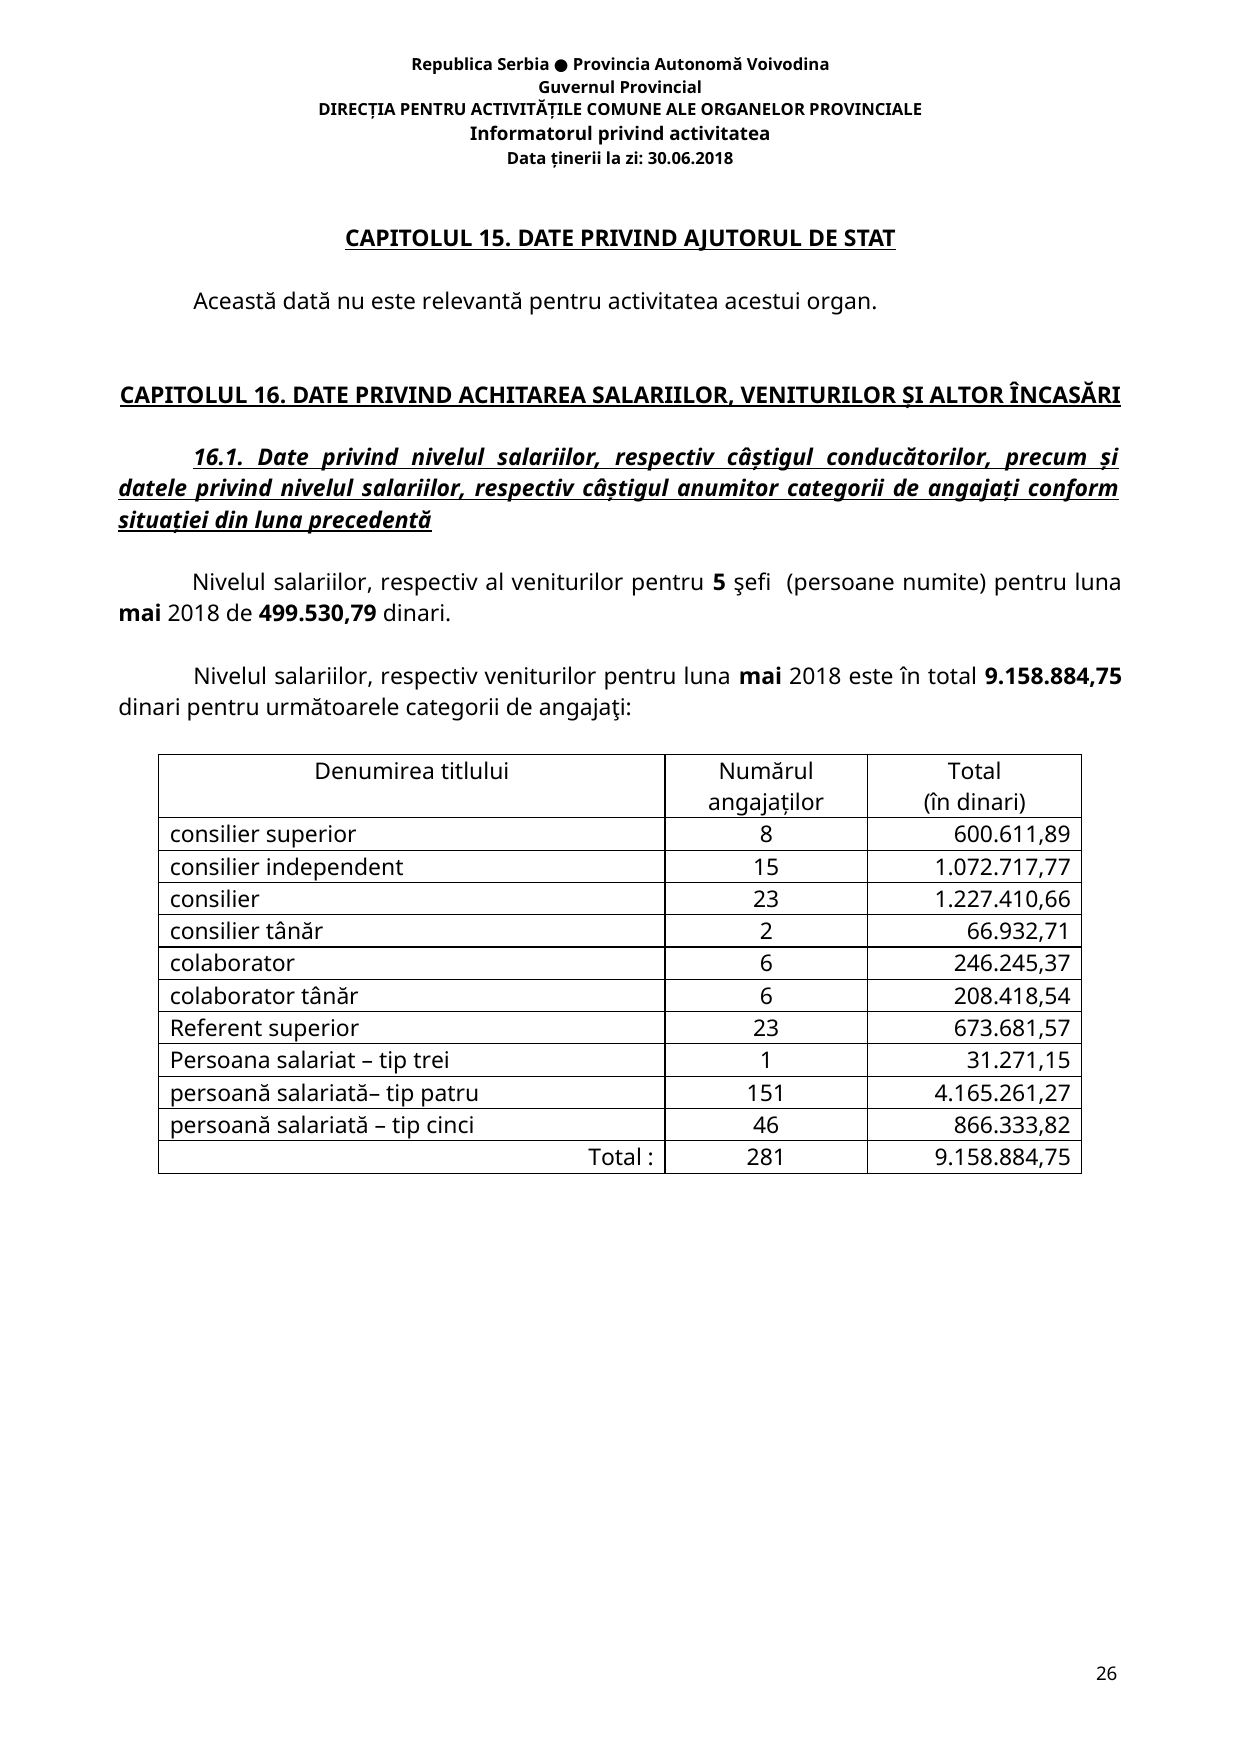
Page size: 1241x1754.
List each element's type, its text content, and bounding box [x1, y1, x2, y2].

table_cell Referent superior [159, 1012, 664, 1043]
table_cell persoană salariată – tip cinci [159, 1109, 664, 1140]
table_cell 31.271,15 [868, 1044, 1081, 1076]
table_cell 208.418,54 [868, 980, 1081, 1011]
table_cell 246.245,37 [868, 948, 1081, 979]
table_header Denumirea titlului [159, 755, 664, 817]
table_cell 46 [666, 1109, 867, 1140]
table_header Numărul angajaţilor [666, 755, 867, 817]
table_cell 15 [666, 851, 867, 882]
table_cell consilier tânăr [159, 915, 664, 946]
table_cell 6 [666, 948, 867, 979]
table_cell 4.165.261,27 [868, 1077, 1081, 1108]
text Această dată nu este relevantă pentru activitatea acestui organ. [118, 285, 1122, 316]
table_cell 1.227.410,66 [868, 883, 1081, 914]
subtitle CAPITOLUL 15. DATE PRIVIND AJUTORUL DE STAT [118, 222, 1122, 254]
table_cell 1 [666, 1044, 867, 1076]
table_cell colaborator tânăr [159, 980, 664, 1011]
table_cell 6 [666, 980, 867, 1011]
table_cell 9.158.884,75 [868, 1141, 1081, 1172]
table_cell 23 [666, 883, 867, 914]
table_cell 23 [666, 1012, 867, 1043]
table_cell Persoana salariat – tip trei [159, 1044, 664, 1076]
table_cell 866.333,82 [868, 1109, 1081, 1140]
table_cell 2 [666, 915, 867, 946]
table_cell 151 [666, 1077, 867, 1108]
subtitle CAPITOLUL 16. DATE PRIVIND ACHITAREA SALARIILOR, VENITURILOR ŞI ALTOR ÎNCASĂRI [118, 379, 1122, 410]
table_cell persoană salariată– tip patru [159, 1077, 664, 1108]
table_cell consilier [159, 883, 664, 914]
table_cell consilier independent [159, 851, 664, 882]
table_cell colaborator [159, 948, 664, 979]
table_header Total (în dinari) [868, 755, 1081, 817]
table_cell Total : [159, 1141, 664, 1172]
table_cell 281 [666, 1141, 867, 1172]
table_cell consilier superior [159, 818, 664, 849]
table_cell 673.681,57 [868, 1012, 1081, 1043]
table_cell 8 [666, 818, 867, 849]
text Nivelul salariilor, respectiv veniturilor pentru luna mai 2018 este în total 9.158.884,75 dinari pentru următoarele categorii de angajaţi: [118, 660, 1122, 722]
text Nivelul salariilor, respectiv al veniturilor pentru 5 şefi (persoane numite) pentru luna mai 2018 de 499.530,79 dinari. [118, 566, 1122, 629]
table_cell 66.932,71 [868, 915, 1081, 946]
table_cell 1.072.717,77 [868, 851, 1081, 882]
table_cell 600.611,89 [868, 818, 1081, 849]
text 16.1. Date privind nivelul salariilor, respectiv câştigul conducătorilor, precum şi datele privind nivelul salariilor, respectiv câştigul anumitor categorii de angajaţi conform situaţiei din luna precedentă [118, 441, 1122, 535]
